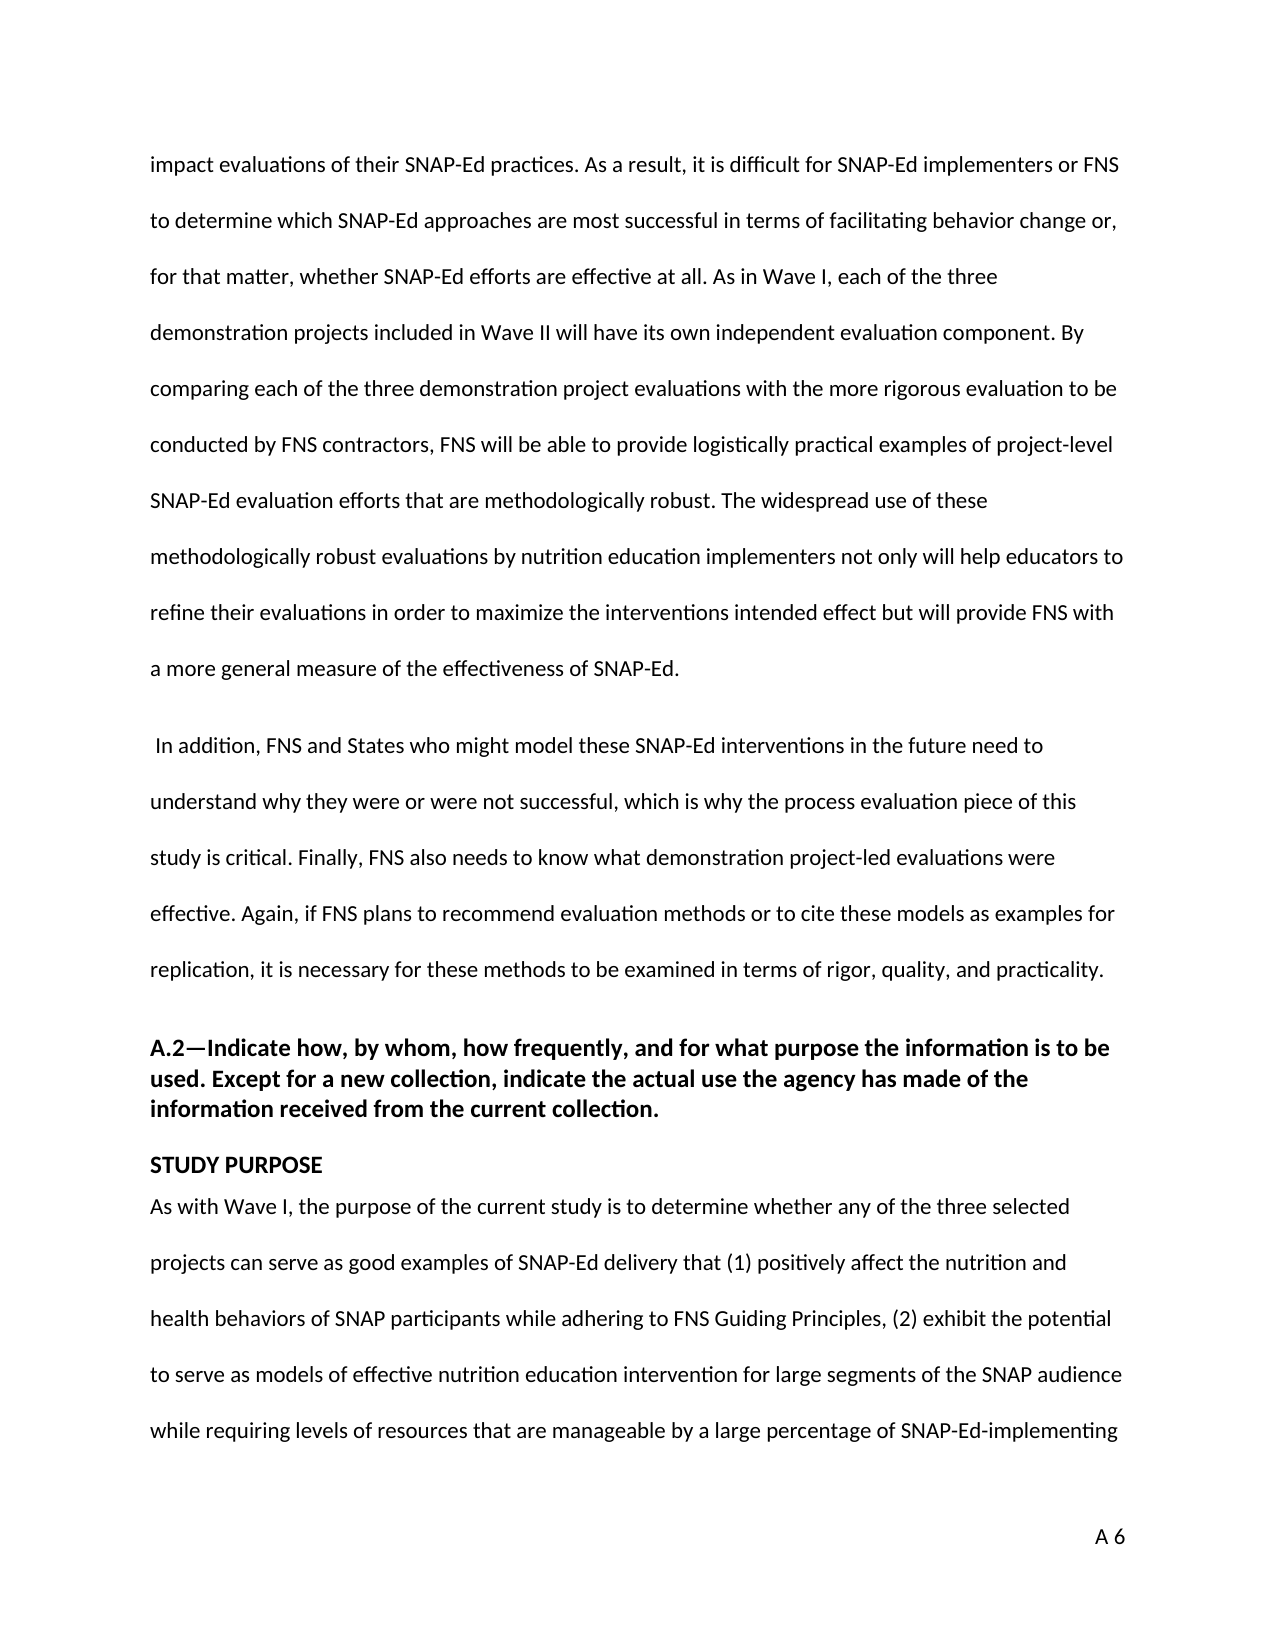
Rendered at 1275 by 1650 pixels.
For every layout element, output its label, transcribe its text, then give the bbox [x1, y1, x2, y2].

text STUDY PURPOSE [150, 1149, 1125, 1179]
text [150, 150, 1125, 682]
text In addition, FNS and States who might model these SNAP-Ed interventions in the future need to understand why they were or were not successful, which is why the process evaluation piece of this study is critical. Finally, FNS also needs to know what demonstration project-led evaluations were effective. Again, if FNS plans to recommend evaluation methods or to cite these models as examples for replication, it is necessary for these methods to be examined in terms of rigor, quality, and practicality. [150, 731, 1125, 983]
text A.2—Indicate how, by whom, how frequently, and for what purpose the information is to be used. Except for a new collection, indicate the actual use the agency has made of the information received from the current collection. [150, 1032, 1125, 1124]
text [150, 1192, 1125, 1444]
